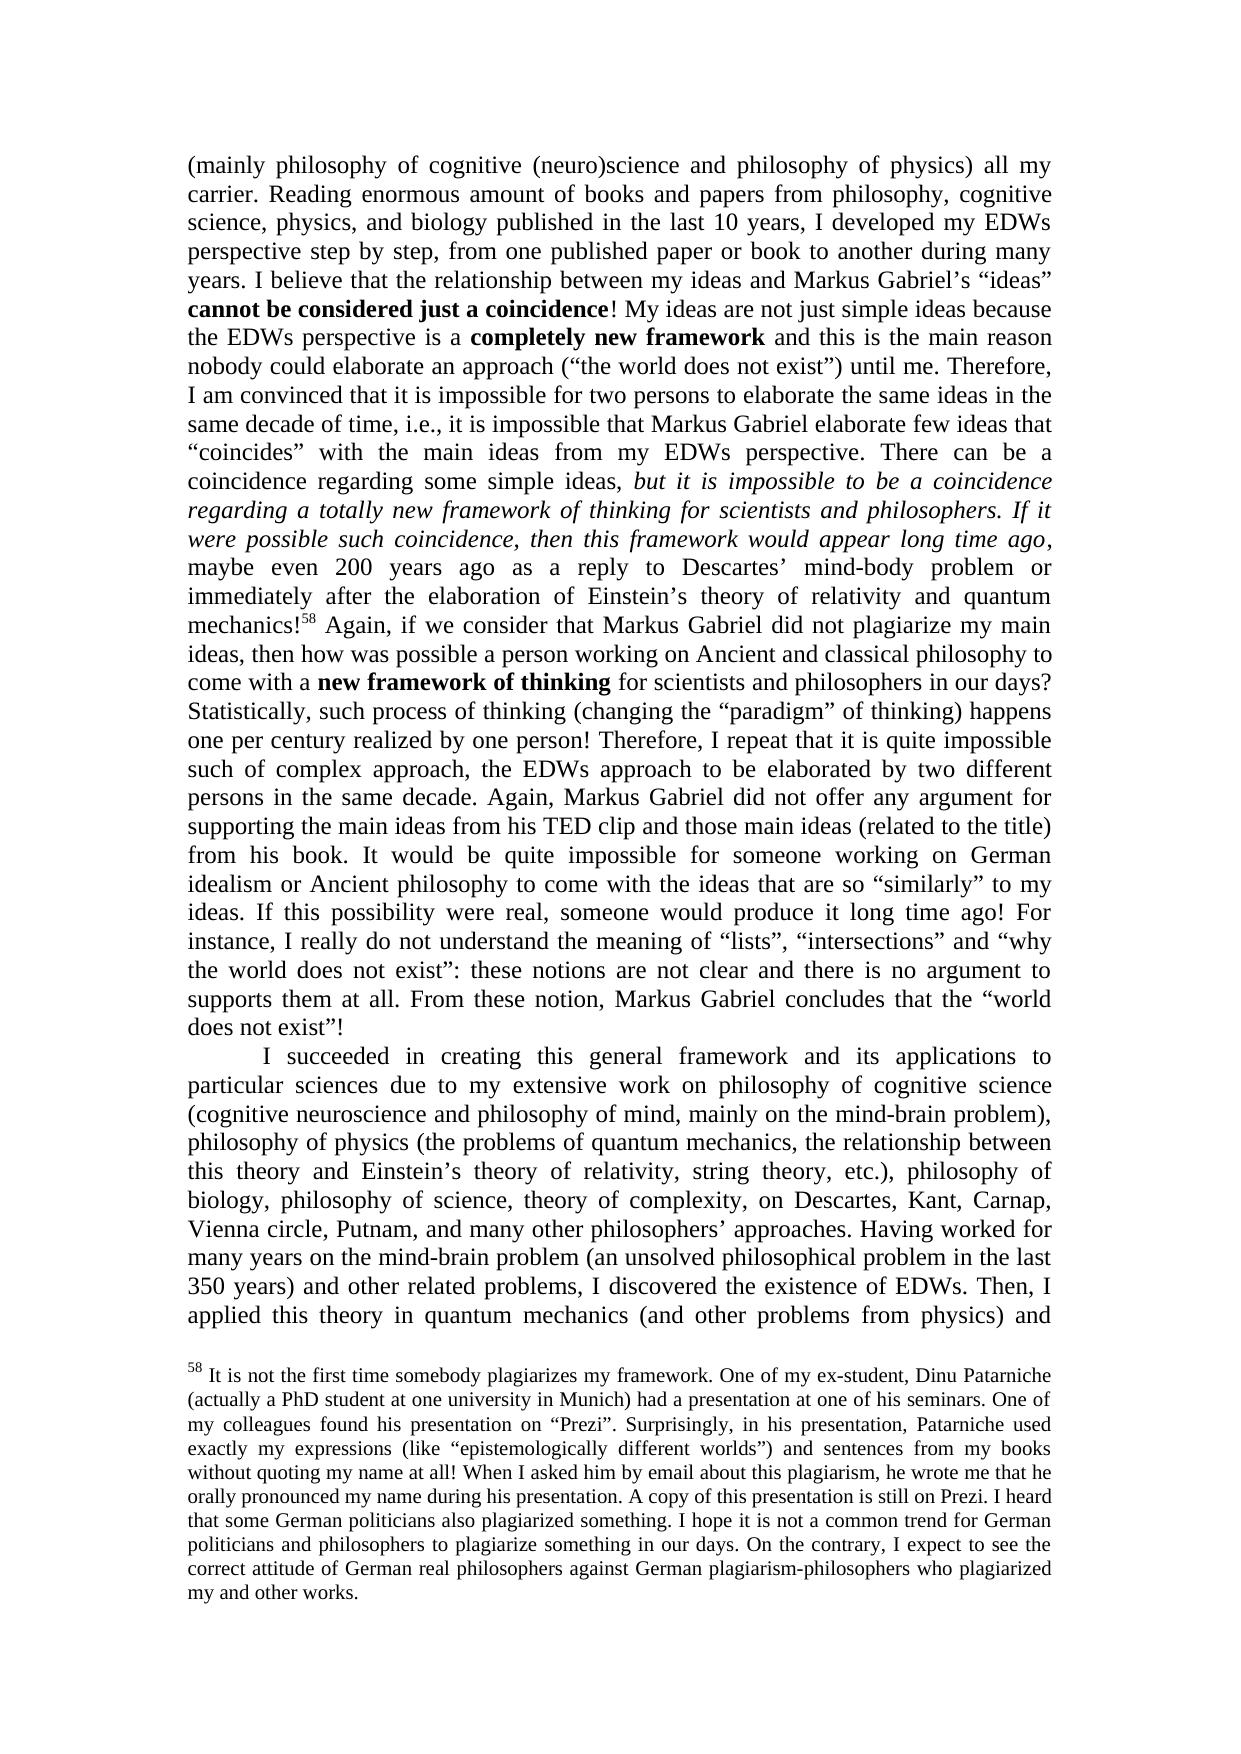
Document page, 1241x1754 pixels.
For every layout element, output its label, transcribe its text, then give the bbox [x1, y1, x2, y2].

text I succeeded in creating this general framework and its applications to particular sciences due to my extensive work on philosophy of cognitive science (cognitive neuroscience and philosophy of mind, mainly on the mind-brain problem), philosophy of physics (the problems of quantum mechanics, the relationship between this theory and Einstein’s theory of relativity, string theory, etc.), philosophy of biology, philosophy of science, theory of complexity, on Descartes, Kant, Carnap, Vienna circle, Putnam, and many other philosophers’ approaches. Having worked for many years on the mind-brain problem (an unsolved philosophical problem in the last 350 years) and other related problems, I discovered the existence of EDWs. Then, I applied this theory in quantum mechanics (and other problems from physics) and biology. Only working on all these problems, I was able to elaborate a completely new paradigm, different from any other philosophical approach of all times. On the contrary, someone getting the PhD on Schelling and working on Ancient Philosophy, Hegel, and such old philosophy, without having a background in science would be impossible to discover that the “world does not exist”, could not indicate the existence of EDWs and could not think of applying this perspective to many problems from particular sciences. [187, 1041, 1053, 1168]
